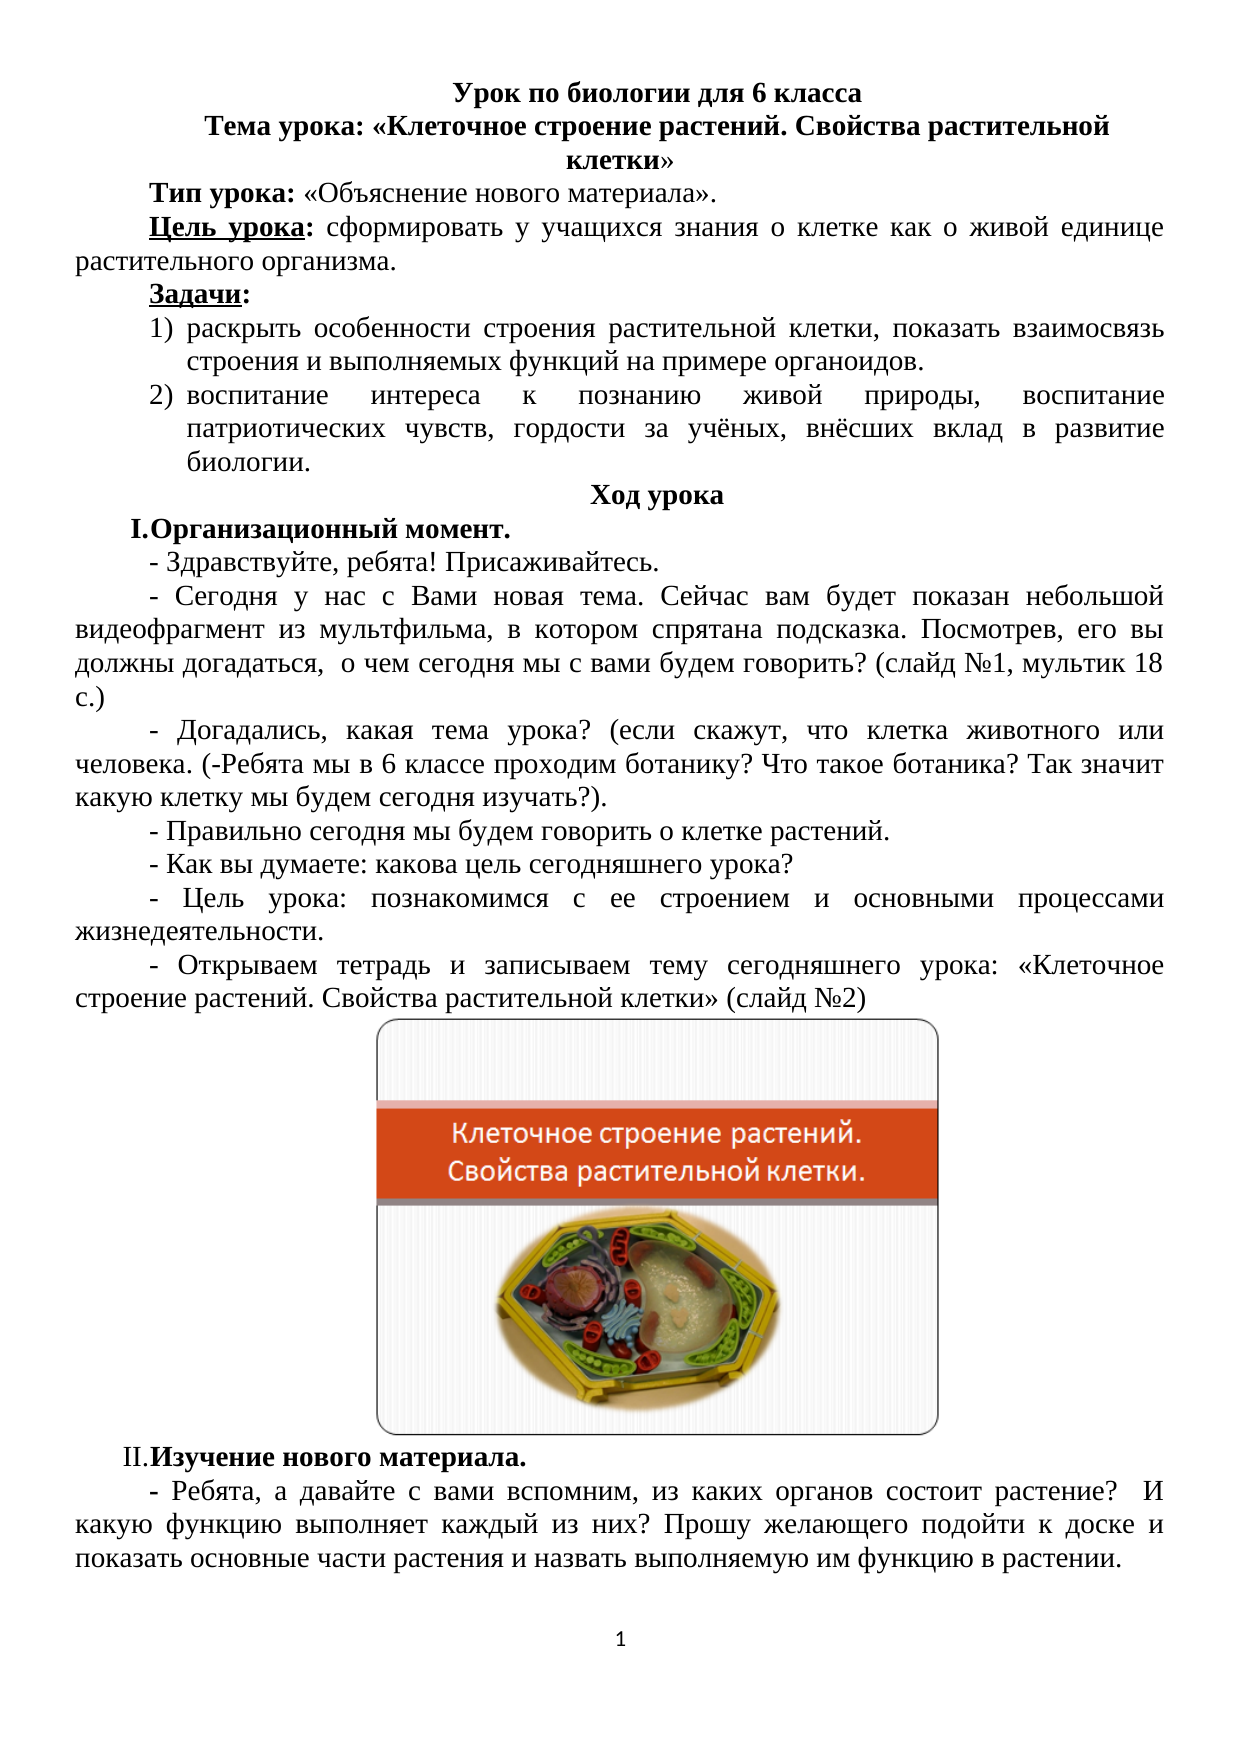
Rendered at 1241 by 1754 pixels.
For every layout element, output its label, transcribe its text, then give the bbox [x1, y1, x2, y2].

text Тема урока: «Клеточное строение растений. Свойства растительной клетки» [75, 108, 1165, 176]
list воспитание интереса к познанию живой природы, воспитание патриотических чувств, гордости за учёных, внёсших вклад в развитие биологии. [149, 377, 1165, 477]
text - Сегодня у нас с Вами новая тема. Сейчас вам будет показан небольшой видеофрагмент из мультфильма, в котором спрятана подсказка. Посмотрев, его вы должны догадаться, о чем сегодня мы с вами будем говорить? (слайд №1, мультик 18 с.) [75, 578, 1165, 712]
text - Здравствуйте, ребята! Присаживайтесь. [75, 544, 1165, 578]
picture [373, 1014, 941, 1440]
text Цель урока: сформировать у учащихся знания о клетке как о живой единице растительного организма. [75, 209, 1165, 276]
text - Как вы думаете: какова цель сегодняшнего урока? [75, 846, 1165, 880]
text Ход урока [75, 477, 1165, 511]
list Организационный момент. [75, 511, 1165, 544]
text - Догадались, какая тема урока? (если скажут, что клетка животного или человека. (-Ребята мы в 6 классе проходим ботанику? Что такое ботаника? Так значит какую клетку мы будем сегодня изучать?). [75, 712, 1165, 813]
text - Открываем тетрадь и записываем тему сегодняшнего урока: «Клеточное строение растений. Свойства растительной клетки» (слайд №2) [75, 947, 1165, 1014]
text Задачи: [75, 276, 1165, 310]
text - Правильно сегодня мы будем говорить о клетке растений. [75, 813, 1165, 846]
text Тип урока: «Объяснение нового материала». [75, 176, 1165, 209]
text Урок по биологии для 6 класса [75, 75, 1165, 108]
text - Ребята, а давайте с вами вспомним, из каких органов состоит растение? И какую функцию выполняет каждый из них? Прошу желающего подойти к доске и показать основные части растения и назвать выполняемую им функцию в растении. [75, 1473, 1165, 1573]
list раскрыть особенности строения растительной клетки, показать взаимосвязь строения и выполняемых функций на примере органоидов. [149, 310, 1165, 377]
text - Цель урока: познакомимся с ее строением и основными процессами жизнедеятельности. [75, 880, 1165, 947]
list Изучение нового материала. [75, 1439, 1165, 1473]
